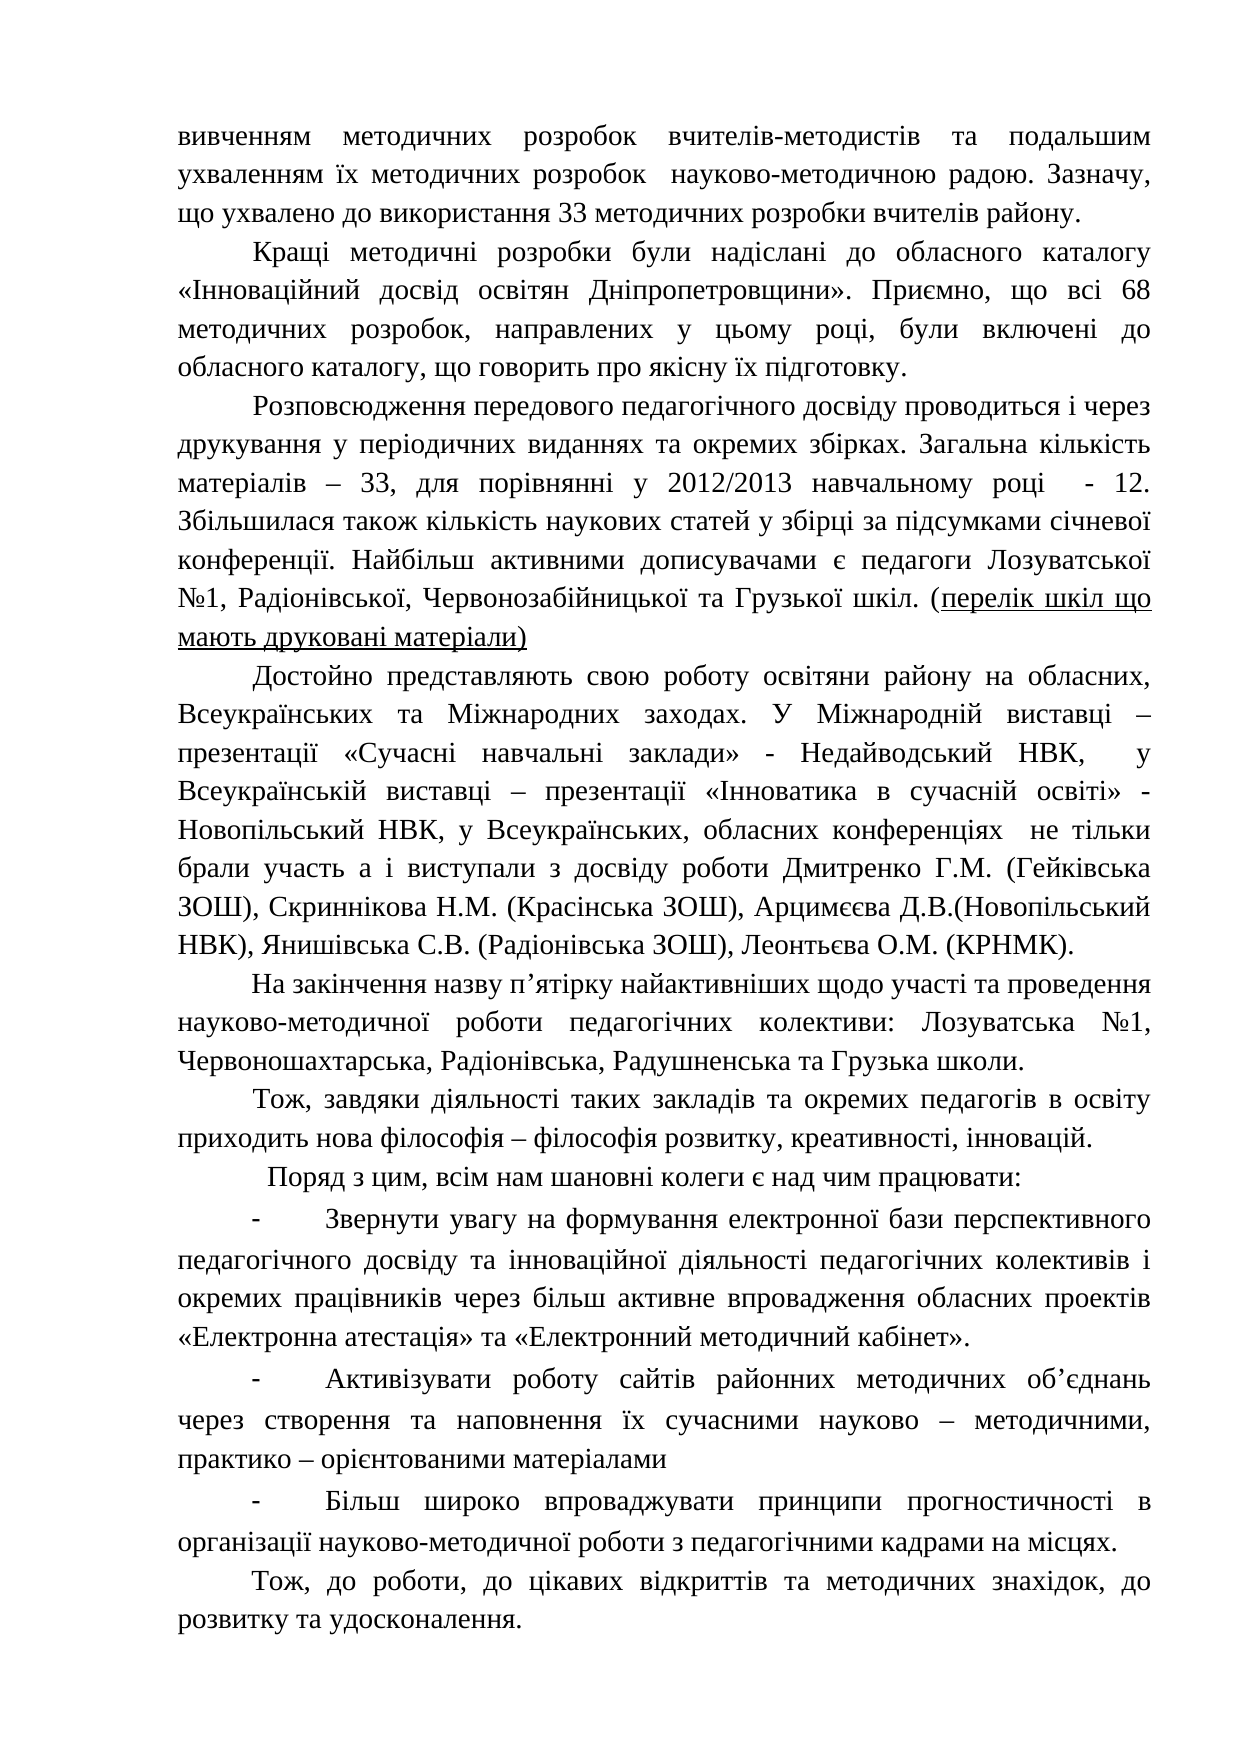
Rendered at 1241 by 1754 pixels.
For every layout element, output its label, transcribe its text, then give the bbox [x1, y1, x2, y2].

text Розповсюдження передового педагогічного досвіду проводиться і через друкування у періодичних виданнях та окремих збірках. Загальна кількість матеріалів – 33, для порівнянні у 2012/2013 навчальному році - 12. Збільшилася також кількість наукових статей у збірці за підсумками січневої конференції. Найбільш активними дописувачами є педагоги Лозуватської №1, Радіонівської, Червонозабійницької та Грузької шкіл. (перелік шкіл що мають друковані матеріали) [177, 388, 1152, 653]
text На закінчення назву п’ятірку найактивніших щодо участі та проведення науково-методичної роботи педагогічних колективи: Лозуватська №1, Червоношахтарська, Радіонівська, Радушненська та Грузька школи. [177, 966, 1152, 1077]
text Достойно представляють свою роботу освітяни району на обласних, Всеукраїнських та Міжнародних заходах. У Міжнародній виставці – презентації «Сучасні навчальні заклади» - Недайводський НВК, у Всеукраїнській виставці – презентації «Інноватика в сучасній освіті» - Новопільський НВК, у Всеукраїнських, обласних конференціях не тільки брали участь а і виступали з досвіду роботи Дмитренко Г.М. (Гейківська ЗОШ), Скриннікова Н.М. (Красінська ЗОШ), Арцимєєва Д.В.(Новопільський НВК), Янишівська С.В. (Радіонівська ЗОШ), Леонтьєва О.М. (КРНМК). [177, 658, 1152, 961]
list Більш широко впроваджувати принципи прогностичності в організації науково-методичної роботи з педагогічними кадрами на місцях. [177, 1479, 1152, 1558]
list Звернути увагу на формування електронної бази перспективного педагогічного досвіду та інноваційної діяльності педагогічних колективів і окремих працівників через більш активне впровадження обласних проектів «Електронна атестація» та «Електронний методичний кабінет». [177, 1197, 1152, 1353]
list Активізувати роботу сайтів районних методичних об’єднань через створення та наповнення їх сучасними науково – методичними, практико – орієнтованими матеріалами [177, 1358, 1152, 1474]
text Тож, завдяки діяльності таких закладів та окремих педагогів в освіту приходить нова філософія – філософія розвитку, креативності, інновацій. [177, 1082, 1152, 1154]
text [177, 118, 1152, 229]
text Кращі методичні розробки були надіслані до обласного каталогу «Інноваційний досвід освітян Дніпропетровщини». Приємно, що всі 68 методичних розробок, направлених у цьому році, були включені до обласного каталогу, що говорить про якісну їх підготовку. [177, 234, 1152, 383]
text Тож, до роботи, до цікавих відкриттів та методичних знахідок, до розвитку та удосконалення. [177, 1563, 1152, 1635]
text Поряд з цим, всім нам шановні колеги є над чим працювати: [177, 1159, 1152, 1192]
